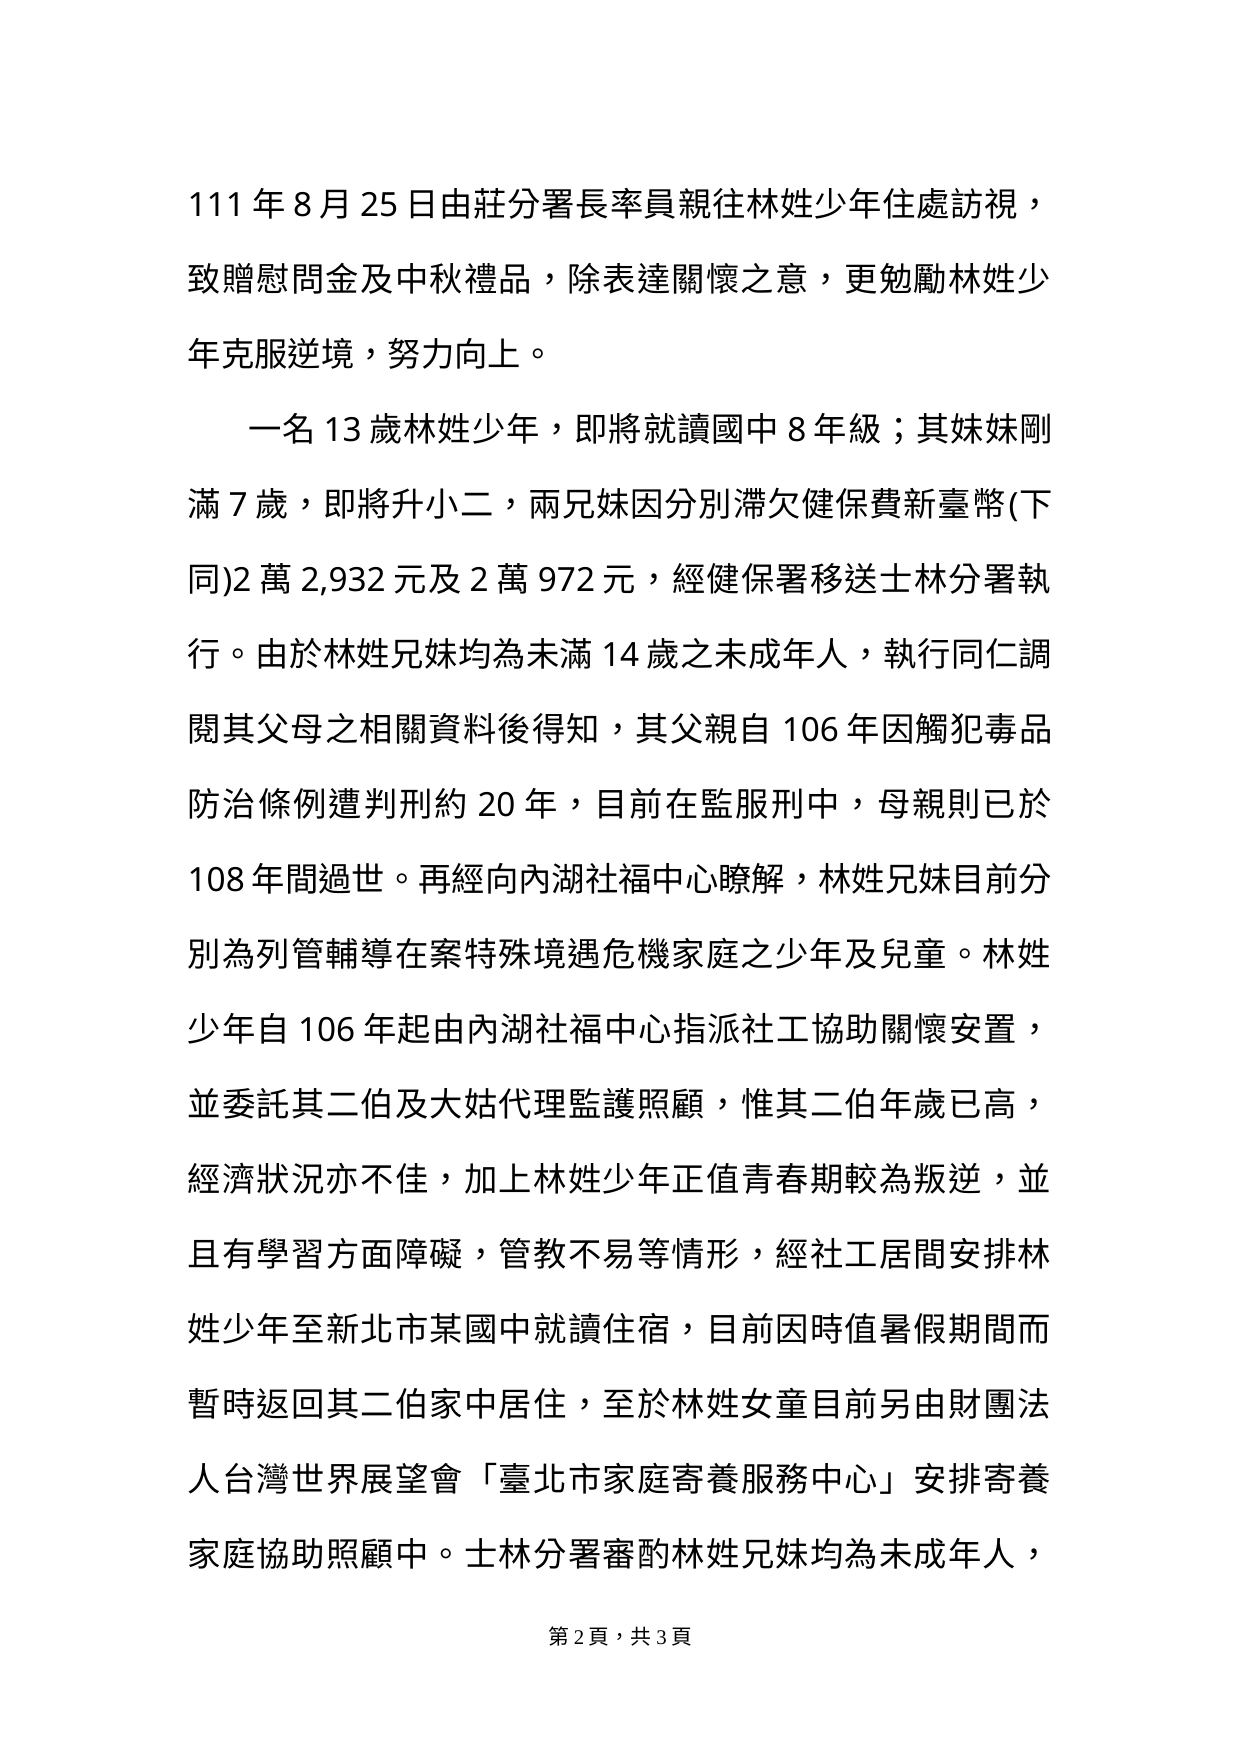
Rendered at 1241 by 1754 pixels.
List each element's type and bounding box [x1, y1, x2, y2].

text [187, 389, 1053, 1589]
text [187, 164, 1053, 389]
